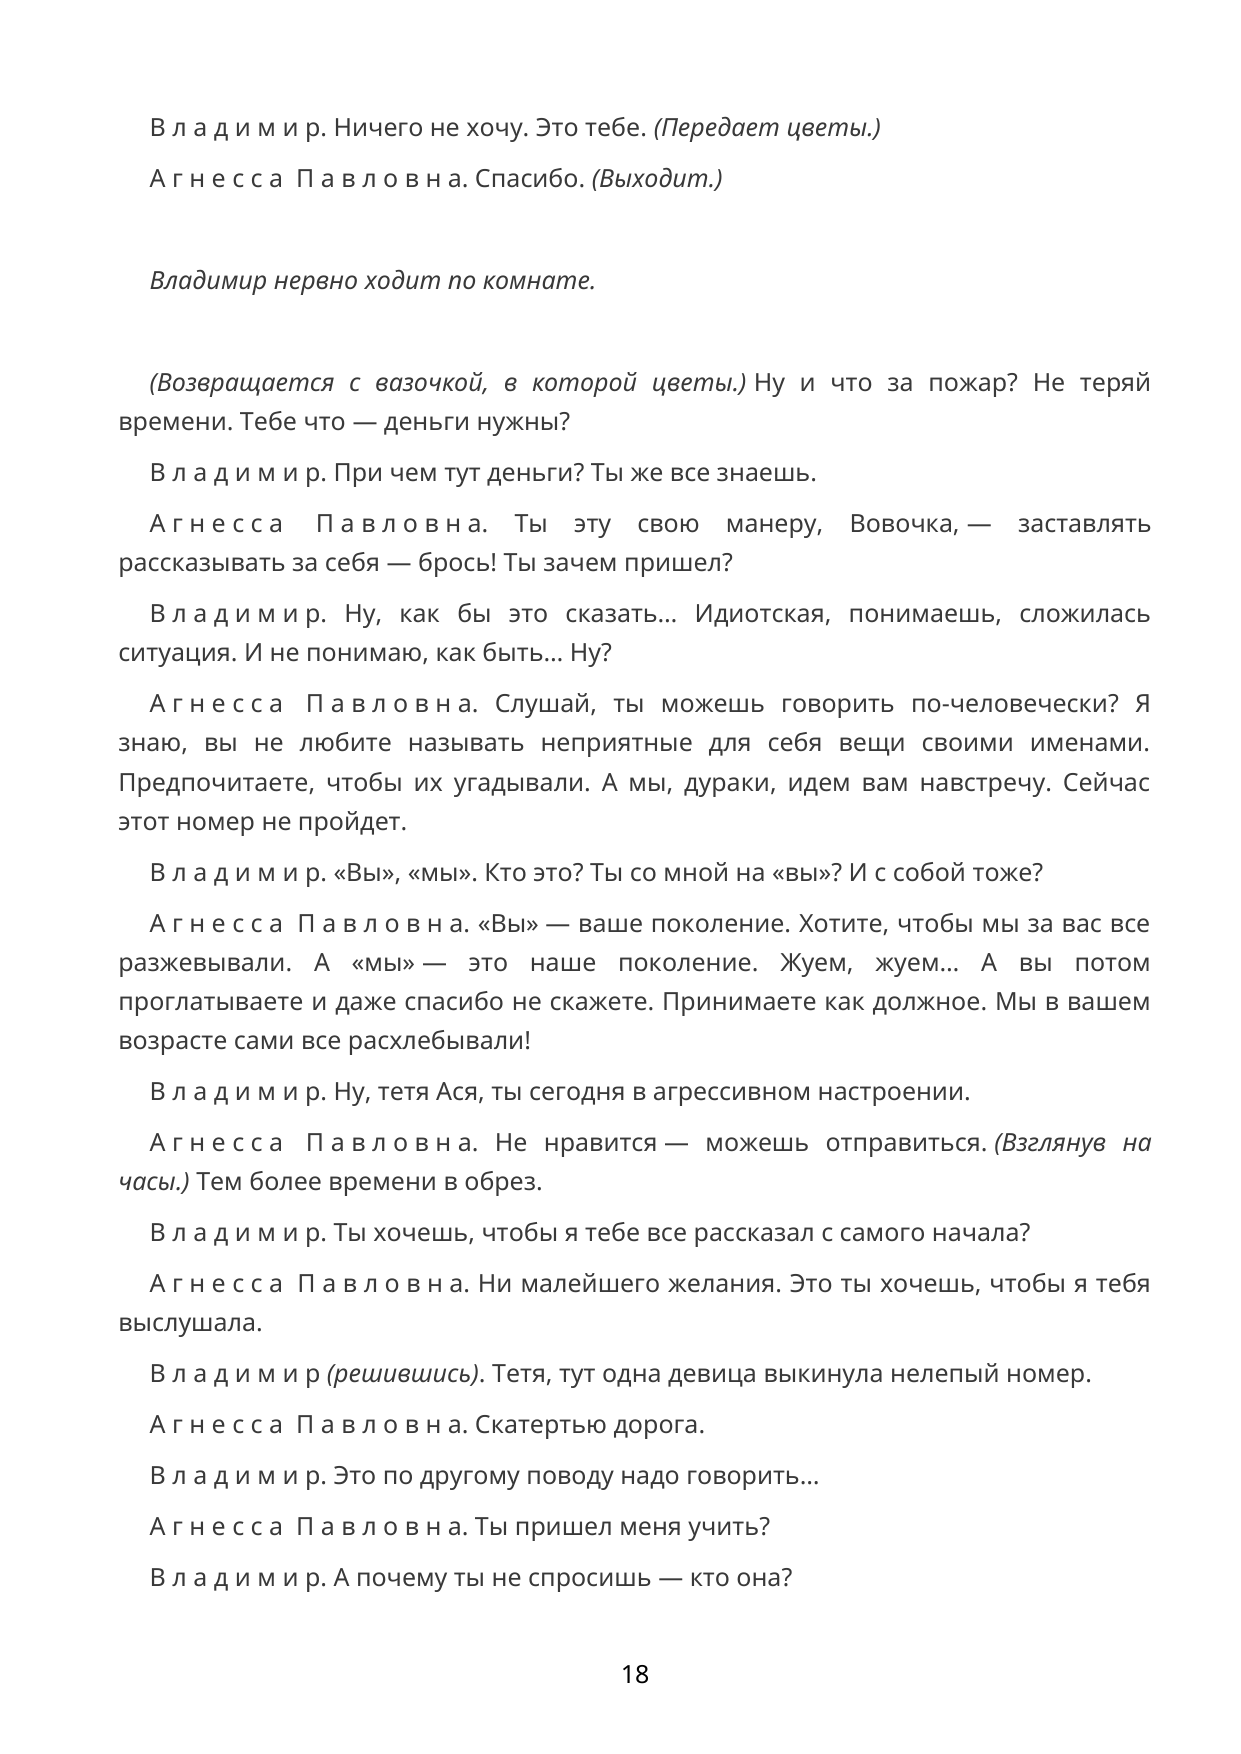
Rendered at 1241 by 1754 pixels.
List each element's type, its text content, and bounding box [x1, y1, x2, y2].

text А г н е с с а П а в л о в н а. Не нравится — можешь отправиться. (Взглянув на часы.) Тем более времени в обрез. [118, 1125, 1152, 1198]
text А г н е с с а П а в л о в н а. Скатертью дорога. [118, 1407, 1152, 1441]
text А г н е с с а П а в л о в н а. «Вы» — ваше поколение. Хотите, чтобы мы за вас все разжевывали. А «мы» — это наше поколение. Жуем, жуем… А вы потом проглатываете и даже спасибо не скажете. Принимаете как должное. Мы в вашем возрасте сами все расхлебывали! [118, 905, 1152, 1057]
text В л а д и м и р. Это по другому поводу надо говорить… [118, 1458, 1152, 1492]
text В л а д и м и р. «Вы», «мы». Кто это? Ты со мной на «вы»? И с собой тоже? [118, 854, 1152, 888]
text А г н е с с а П а в л о в н а. Слушай, ты можешь говорить по-человечески? Я знаю, вы не любите называть неприятные для себя вещи своими именами. Предпочитаете, чтобы их угадывали. А мы, дураки, идем вам навстречу. Сейчас этот номер не пройдет. [118, 686, 1152, 837]
text В л а д и м и р. Ну, как бы это сказать… Идиотская, понимаешь, сложилась ситуация. И не понимаю, как быть… Ну? [118, 596, 1152, 669]
text А г н е с с а П а в л о в н а. Ни малейшего желания. Это ты хочешь, чтобы я тебя выслушала. [118, 1266, 1152, 1339]
text А г н е с с а П а в л о в н а. Спасибо. (Выходит.) [118, 161, 1152, 195]
text В л а д и м и р. Ну, тетя Ася, ты сегодня в агрессивном настроении. [118, 1074, 1152, 1108]
text А г н е с с а П а в л о в н а. Ты эту свою манеру, Вовочка, — заставлять рассказывать за себя — брось! Ты зачем пришел? [118, 506, 1152, 579]
text В л а д и м и р. При чем тут деньги? Ты же все знаешь. [118, 455, 1152, 489]
text Владимир нервно ходит по комнате. [118, 263, 1152, 297]
text А г н е с с а П а в л о в н а. Ты пришел меня учить? [118, 1509, 1152, 1543]
text В л а д и м и р. Ты хочешь, чтобы я тебе все рассказал с самого начала? [118, 1215, 1152, 1249]
text В л а д и м и р (решившись). Тетя, тут одна девица выкинула нелепый номер. [118, 1356, 1152, 1390]
text В л а д и м и р. А почему ты не спросишь — кто она? [118, 1559, 1152, 1594]
text (Возвращается с вазочкой, в которой цветы.) Ну и что за пожар? Не теряй времени. Тебе что — деньги нужны? [118, 365, 1152, 438]
text В л а д и м и р. Ничего не хочу. Это тебе. (Передает цветы.) [118, 110, 1152, 144]
